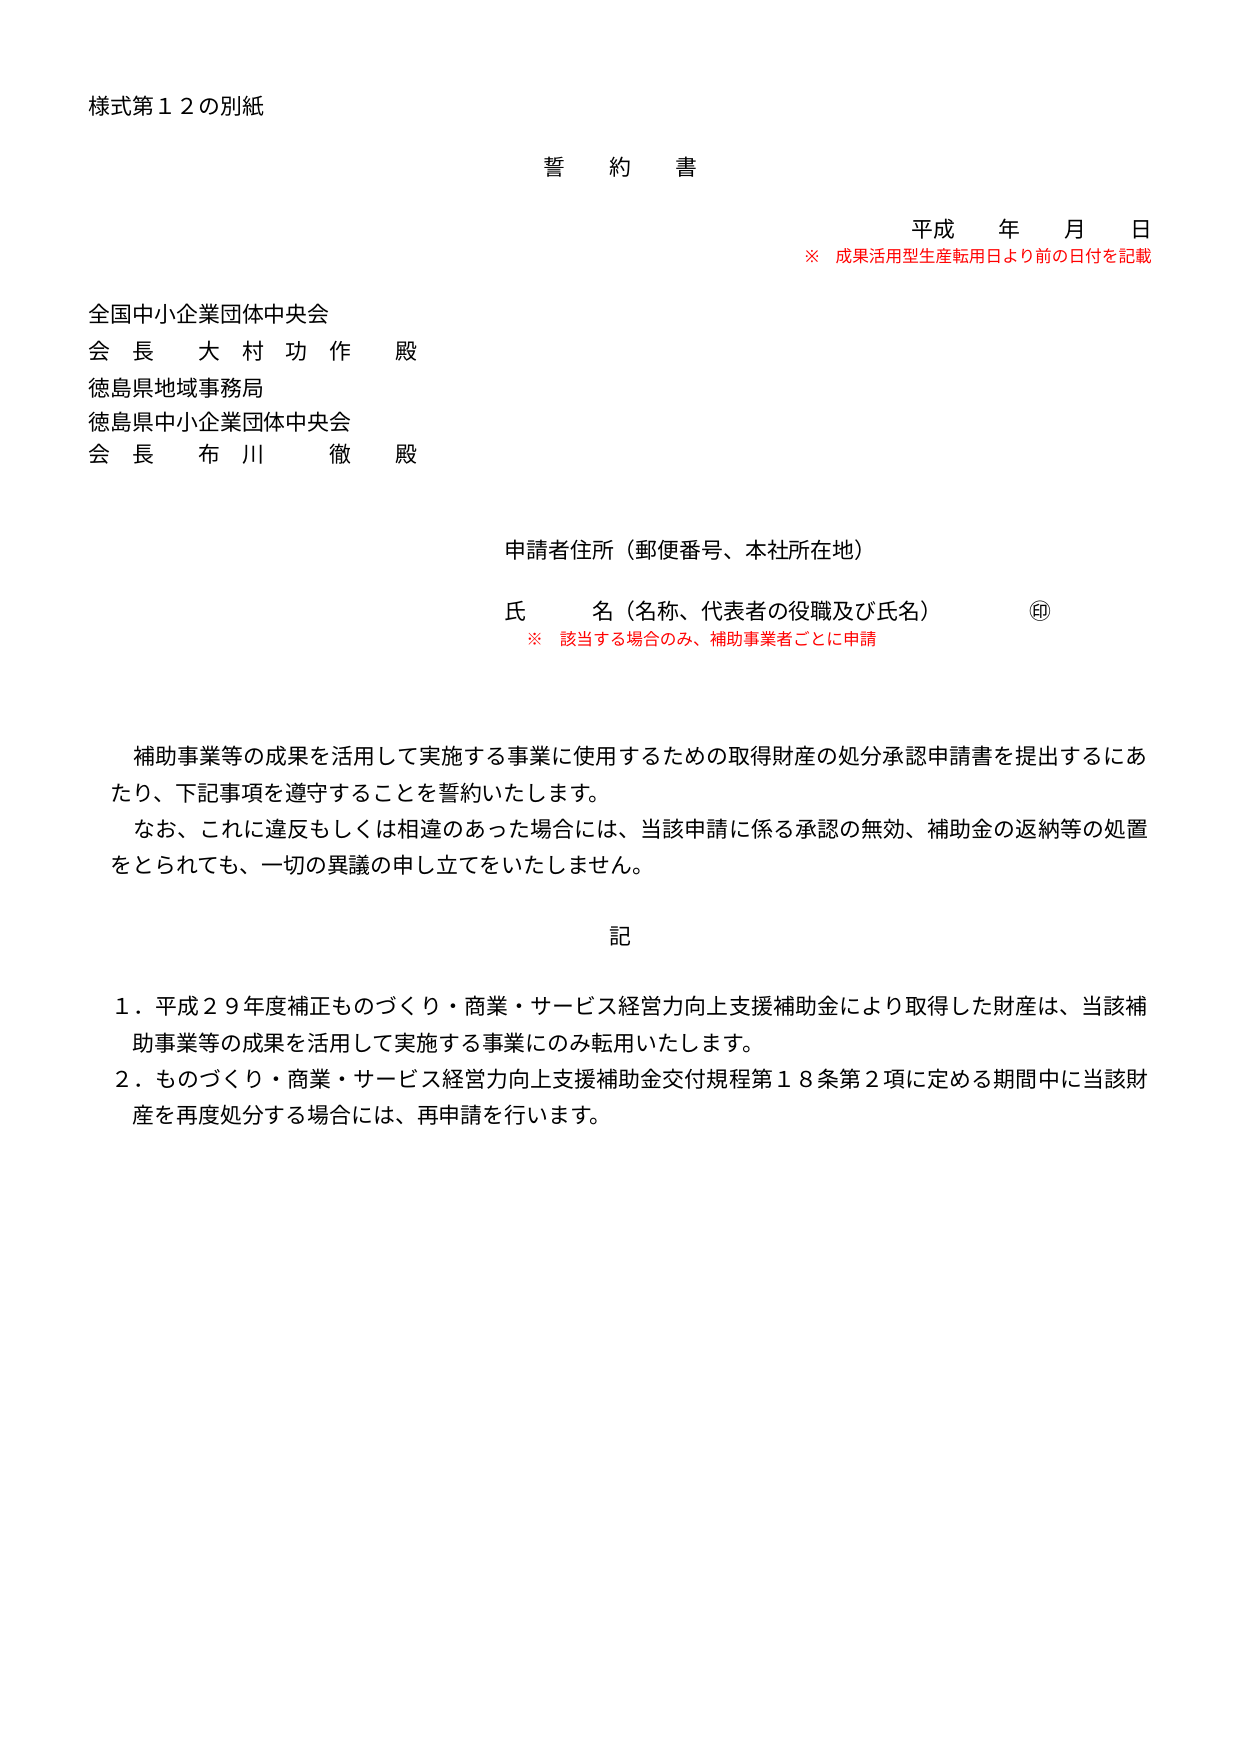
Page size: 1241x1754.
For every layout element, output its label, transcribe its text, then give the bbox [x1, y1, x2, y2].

text ２．ものづくり・商業・サービス経営力向上支援補助金交付規程第１８条第２項に定める期間中に当該財産を再度処分する場合には、再申請を行います。 [89, 1062, 1152, 1130]
text 全国中小企業団体中央会 [89, 297, 1152, 329]
text 会 長 大 村 功 作 殿 [89, 334, 1152, 365]
text 会 長 布 川 徹 殿 [89, 437, 1152, 468]
text 申請者住所（郵便番号、本社所在地） [89, 533, 1152, 564]
text 徳島県中小企業団体中央会 [89, 403, 1152, 437]
text ※ 該当する場合のみ、補助事業者ごとに申請 [111, 626, 1152, 650]
text なお、これに違反もしくは相違のあった場合には、当該申請に係る承認の無効、補助金の返納等の処置をとられても、一切の異議の申し立てをいたしません。 [89, 812, 1152, 880]
text ※ 成果活用型生産転用日より前の日付を記載 [89, 243, 1152, 267]
text 平成 年 月 日 [89, 212, 1152, 243]
text 様式第１２の別紙 [89, 89, 1152, 120]
text 補助事業等の成果を活用して実施する事業に使用するための取得財産の処分承認申請書を提出するにあたり、下記事項を遵守することを誓約いたします。 [89, 739, 1152, 807]
text 徳島県地域事務局 [89, 370, 1152, 403]
text 誓 約 書 [89, 150, 1152, 182]
text 氏 名（名称、代表者の役職及び氏名） ㊞ [89, 594, 1152, 626]
text １．平成２９年度補正ものづくり・商業・サービス経営力向上支援補助金により取得した財産は、当該補助事業等の成果を活用して実施する事業にのみ転用いたします。 [89, 989, 1152, 1057]
text 記 [89, 919, 1152, 951]
